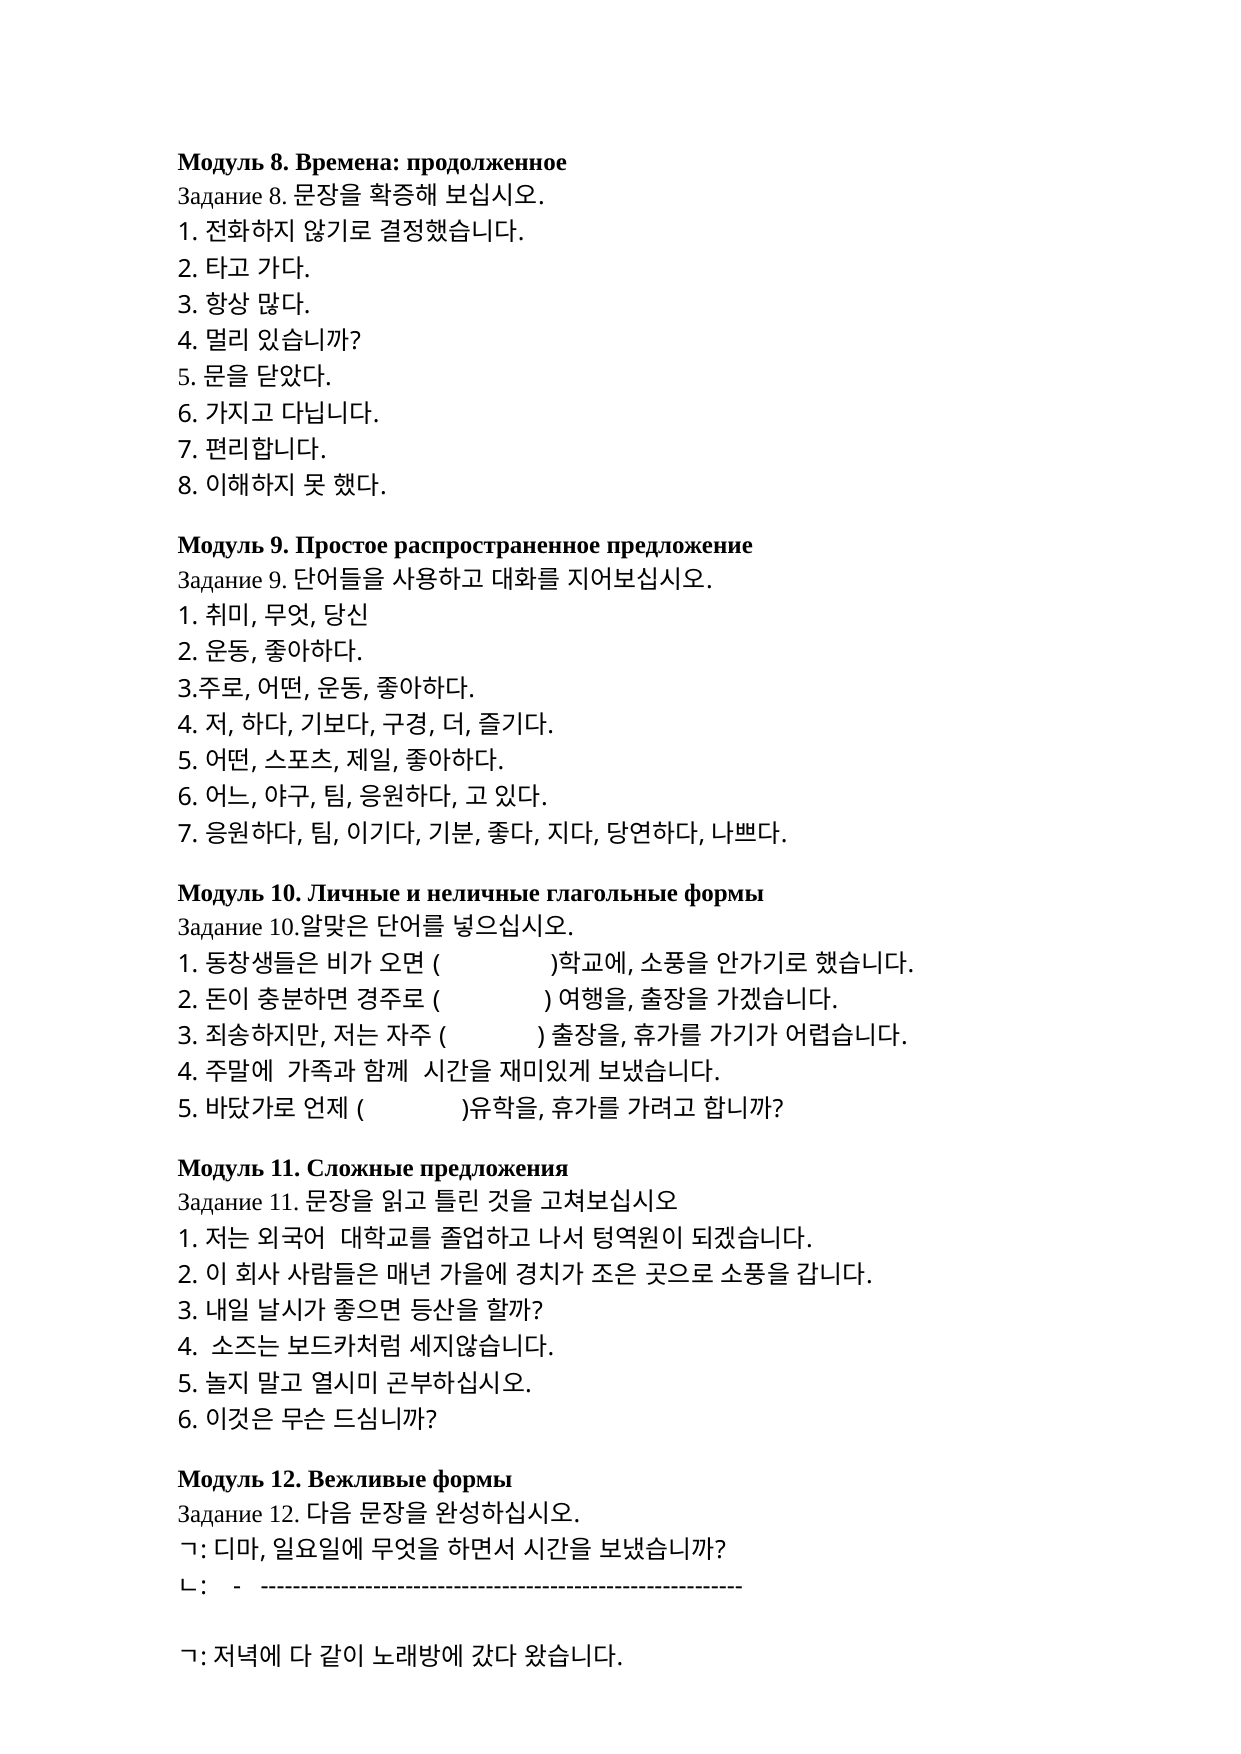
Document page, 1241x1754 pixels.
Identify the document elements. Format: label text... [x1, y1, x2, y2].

text 3. 내일 날시가 좋으면 등산을 할까? [177, 1291, 1152, 1327]
text 1. 동창생들은 비가 오면 ( )학교에, 소풍을 안가기로 했습니다. [177, 943, 1152, 979]
text 2. 타고 가다. [177, 248, 1152, 284]
text 2. 이 회사 사람들은 매년 가을에 경치가 조은 곳으로 소풍을 갑니다. [177, 1254, 1152, 1291]
text 6. 가지고 다닙니다. [177, 393, 1152, 429]
text ㄴ: - ------------------------------------------------------------ [177, 1566, 1152, 1602]
text 3.주로, 어떤, 운동, 좋아하다. [177, 668, 1152, 704]
text 5. 문을 닫았다. [177, 357, 1152, 393]
text Задание 12. 다음 문장을 완성하십시오. [177, 1493, 1152, 1529]
text 5. 놀지 말고 열시미 곤부하십시오. [177, 1363, 1152, 1399]
text 7. 편리합니다. [177, 429, 1152, 466]
text ㄱ: 디마, 일요일에 무엇을 하면서 시간을 보냈습니까? [177, 1529, 1152, 1566]
text 1. 전화하지 않기로 결정했습니다. [177, 212, 1152, 248]
text 1. 취미, 무엇, 당신 [177, 596, 1152, 632]
text 2. 돈이 충분하면 경주로 ( ) 여행을, 출장을 가겠습니다. [177, 979, 1152, 1016]
text 5. 어떤, 스포츠, 제일, 좋아하다. [177, 741, 1152, 777]
text Модуль 12. Вежливые формы [177, 1464, 1152, 1493]
text 3. 죄송하지만, 저는 자주 ( ) 출장을, 휴가를 가기가 어렵습니다. [177, 1016, 1152, 1052]
text 3. 항상 많다. [177, 284, 1152, 321]
text 6. 이것은 무슨 드심니까? [177, 1399, 1152, 1436]
text 1. 저는 외국어 대학교를 졸업하고 나서 텅역원이 되겠습니다. [177, 1218, 1152, 1254]
text Модуль 9. Простое распространенное предложение [177, 531, 1152, 559]
text 2. 운동, 좋아하다. [177, 632, 1152, 668]
text 7. 응원하다, 팀, 이기다, 기분, 좋다, 지다, 당연하다, 나쁘다. [177, 813, 1152, 849]
text Модуль 8. Времена: продолженное [177, 147, 1152, 176]
text Задание 8. 문장을 확증해 보십시오. [177, 176, 1152, 212]
text 4. 저, 하다, 기보다, 구경, 더, 즐기다. [177, 704, 1152, 741]
text Задание 11. 문장을 읽고 틀린 것을 고쳐보십시오 [177, 1182, 1152, 1218]
text Модуль 11. Сложные предложения [177, 1153, 1152, 1182]
text 5. 바닸가로 언제 ( )유학을, 휴가를 가려고 합니까? [177, 1088, 1152, 1124]
text Задание 10.알맞은 단어를 넣으십시오. [177, 907, 1152, 943]
text Задание 9. 단어들을 사용하고 대화를 지어보십시오. [177, 559, 1152, 596]
text 4. 멀리 있습니까? [177, 321, 1152, 357]
text 8. 이해하지 못 했다. [177, 466, 1152, 502]
text 6. 어느, 야구, 팀, 응원하다, 고 있다. [177, 777, 1152, 813]
text 4. 주말에 가족과 함께 시간을 재미있게 보냈습니다. [177, 1052, 1152, 1088]
text 4. 소즈는 보드카처럼 세지않습니다. [177, 1327, 1152, 1363]
text ㄱ: 저녁에 다 같이 노래방에 갔다 왔습니다. [177, 1636, 1152, 1672]
text Модуль 10. Личные и неличные глагольные формы [177, 878, 1152, 907]
